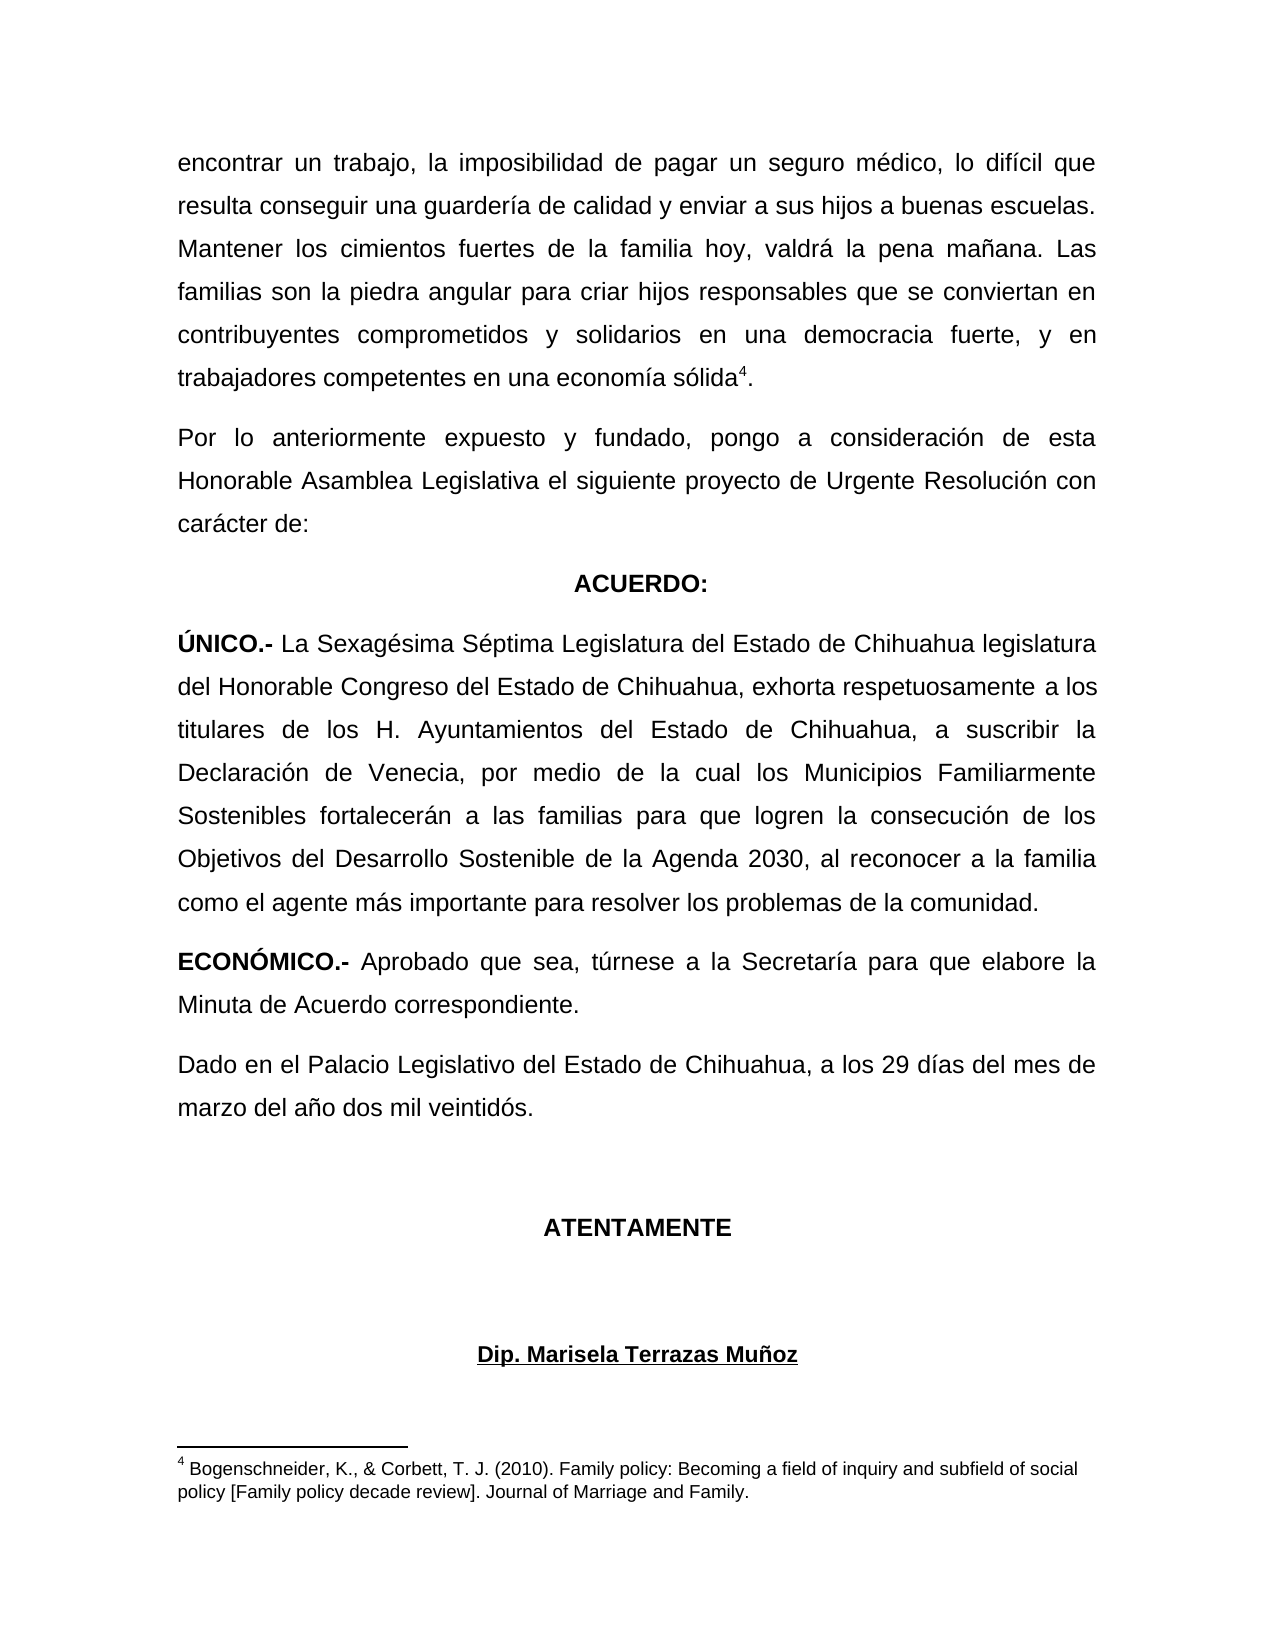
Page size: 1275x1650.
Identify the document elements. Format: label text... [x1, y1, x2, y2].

text ATENTAMENTE [177, 1213, 1098, 1242]
text Dip. Marisela Terrazas Muñoz [177, 1341, 1098, 1367]
text Por lo anteriormente expuesto y fundado, pongo a consideración de esta Honorable Asamblea Legislativa el siguiente proyecto de Urgente Resolución con carácter de: [177, 423, 1098, 538]
text ÚNICO.- La Sexagésima Séptima Legislatura del Estado de Chihuahua legislatura del Honorable Congreso del Estado de Chihuahua, exhorta respetuosamente a los titulares de los H. Ayuntamientos del Estado de Chihuahua, a suscribir la Declaración de Venecia, por medio de la cual los Municipios Familiarmente Sostenibles fortalecerán a las familias para que logren la consecución de los Objetivos del Desarrollo Sostenible de la Agenda 2030, al reconocer a la familia como el agente más importante para resolver los problemas de la comunidad. [177, 629, 1098, 916]
text ECONÓMICO.- Aprobado que sea, túrnese a la Secretaría para que elabore la Minuta de Acuerdo correspondiente. [177, 947, 1098, 1019]
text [177, 148, 1098, 392]
text Dado en el Palacio Legislativo del Estado de Chihuahua, a los 29 días del mes de marzo del año dos mil veintidós. [177, 1050, 1098, 1122]
text ACUERDO: [177, 569, 1098, 598]
